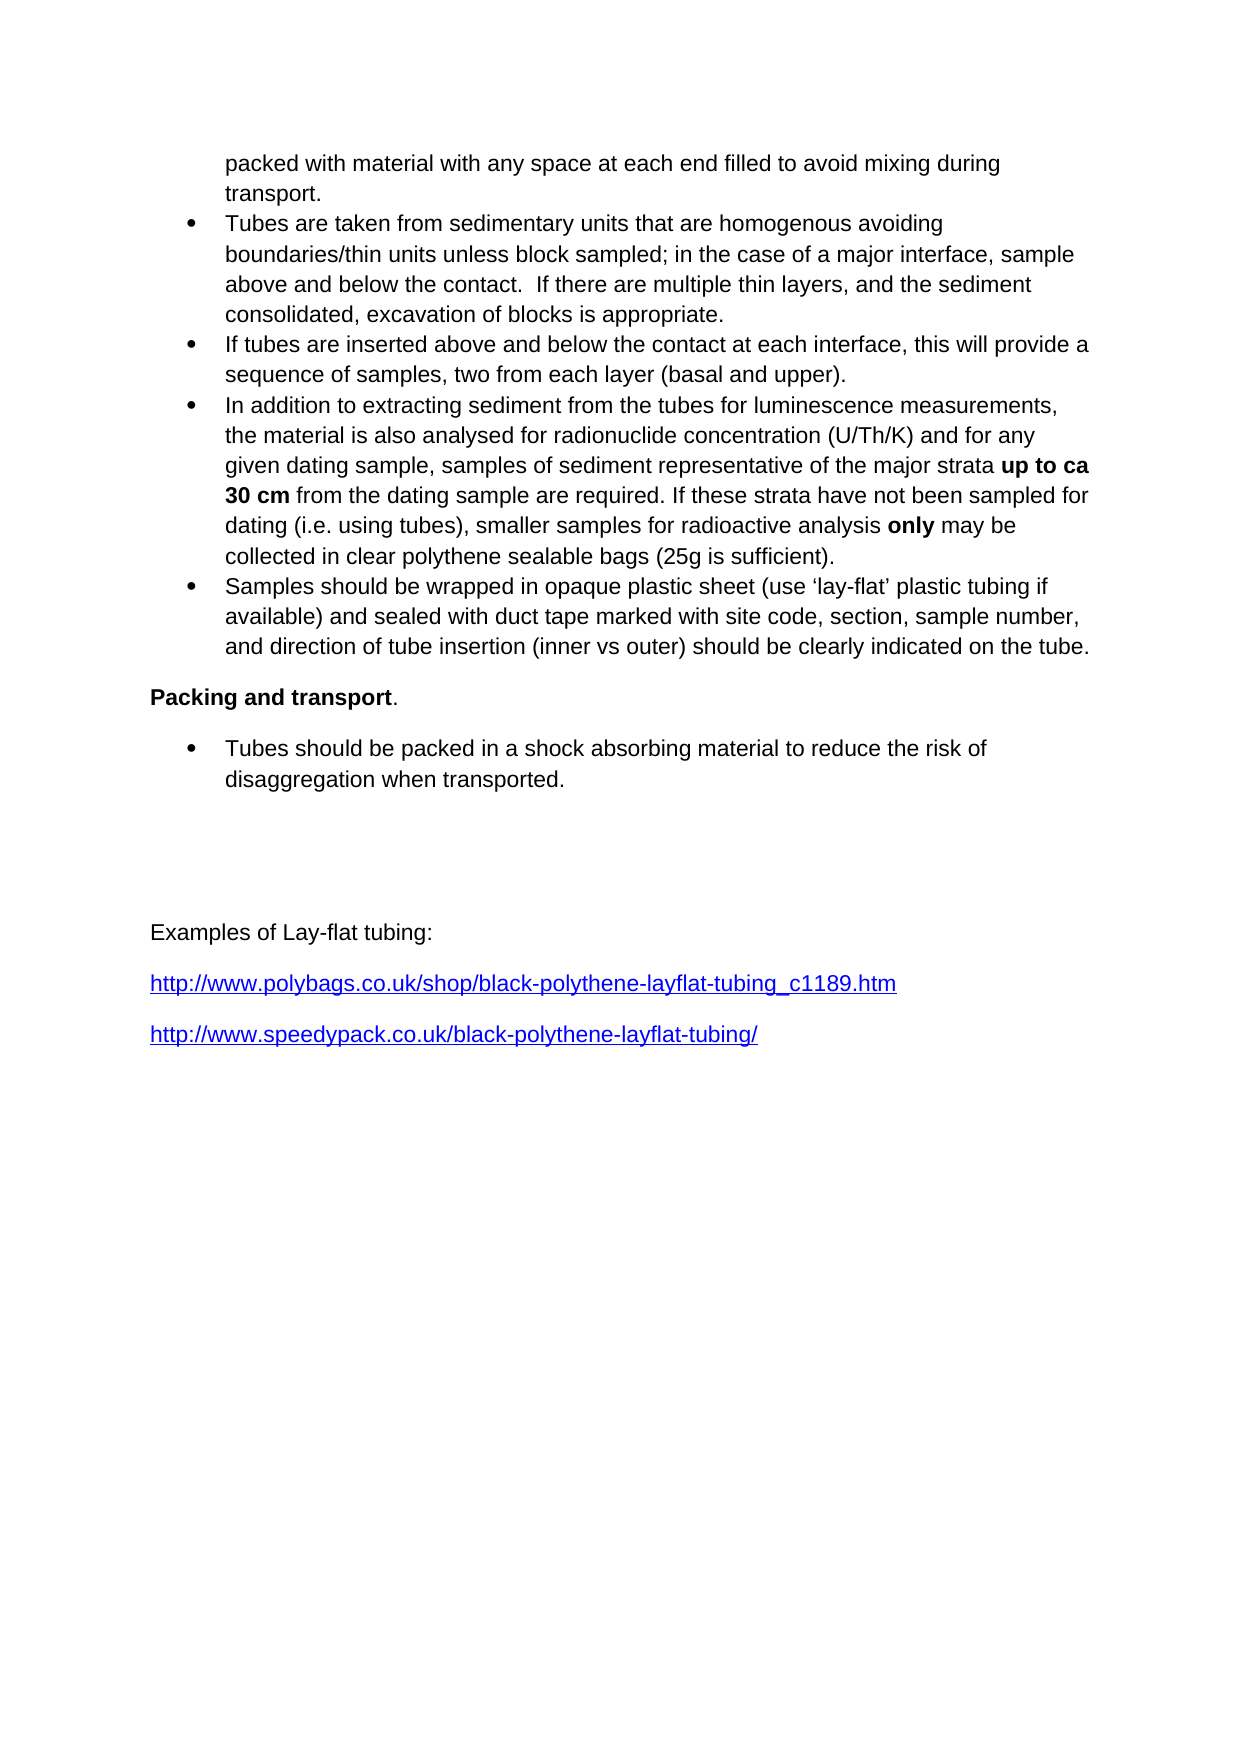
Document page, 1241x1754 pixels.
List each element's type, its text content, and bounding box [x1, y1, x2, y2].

text Packing and transport. [150, 684, 1090, 711]
text http://www.speedypack.co.uk/black-polythene-layflat-tubing/ [150, 1021, 1090, 1047]
list Tubes should be packed in a shock absorbing material to reduce the risk of disaggregation when transported. [187, 735, 1090, 792]
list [187, 150, 1090, 207]
list If tubes are inserted above and below the contact at each interface, this will provide a sequence of samples, two from each layer (basal and upper). [187, 331, 1090, 388]
list Samples should be wrapped in opaque plastic sheet (use ‘lay-flat’ plastic tubing if available) and sealed with duct tape marked with site code, section, sample number, and direction of tube insertion (inner vs outer) should be clearly indicated on the tube. [187, 573, 1090, 660]
list In addition to extracting sediment from the tubes for luminescence measurements, the material is also analysed for radionuclide concentration (U/Th/K) and for any given dating sample, samples of sediment representative of the major strata up to ca 30 cm from the dating sample are required. If these strata have not been sampled for dating (i.e. using tubes), smaller samples for radioactive analysis only may be collected in clear polythene sealable bags (25g is sufficient). [187, 392, 1090, 569]
text http://www.polybags.co.uk/shop/black-polythene-layflat-tubing_c1189.htm [150, 970, 1090, 996]
list Tubes are taken from sedimentary units that are homogenous avoiding boundaries/thin units unless block sampled; in the case of a major interface, sample above and below the contact. If there are multiple thin layers, and the sediment consolidated, excavation of blocks is appropriate. [187, 210, 1090, 327]
text Examples of Lay-flat tubing: [150, 919, 1090, 945]
